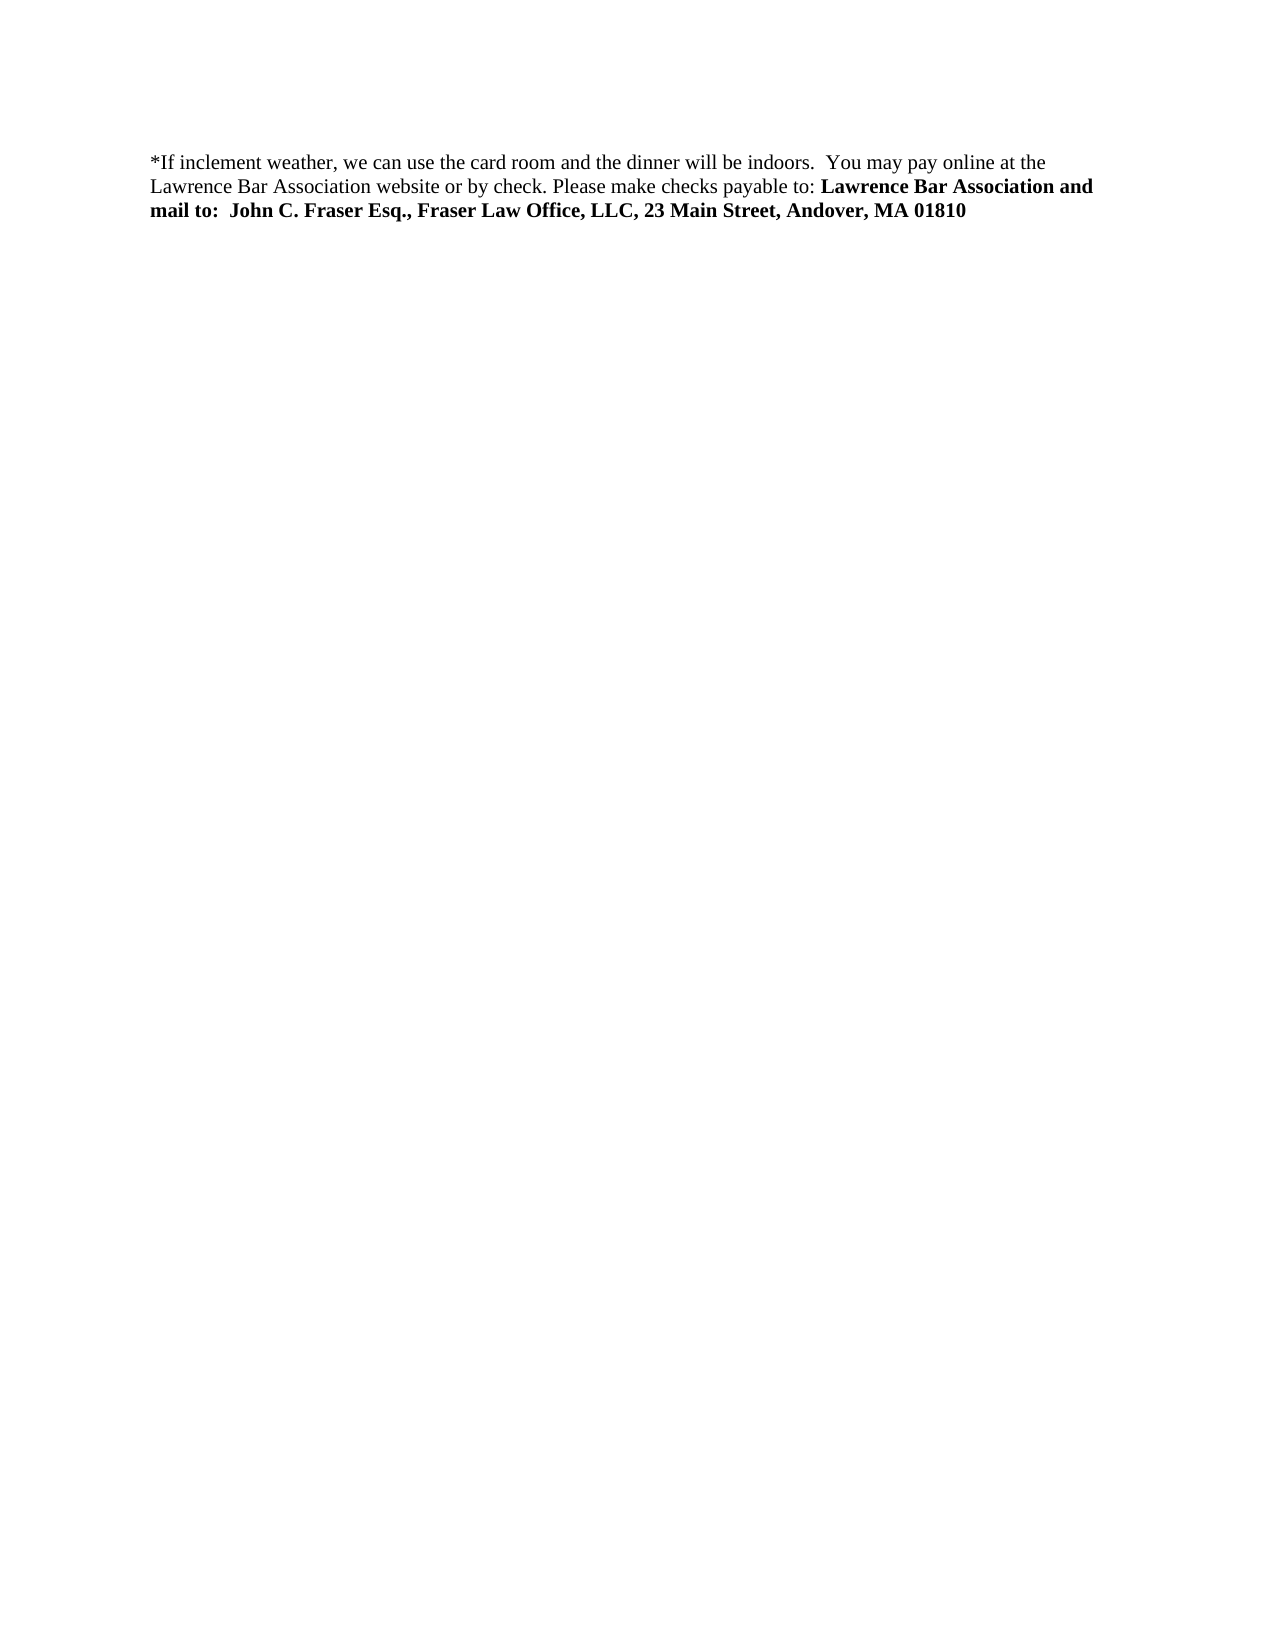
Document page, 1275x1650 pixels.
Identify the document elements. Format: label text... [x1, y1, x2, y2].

text *If inclement weather, we can use the card room and the dinner will be indoors. You may pay online at the Lawrence Bar Association website or by check. Please make checks payable to: Lawrence Bar Association and mail to: John C. Fraser Esq., Fraser Law Office, LLC, 23 Main Street, Andover, MA 01810 [150, 150, 1125, 222]
